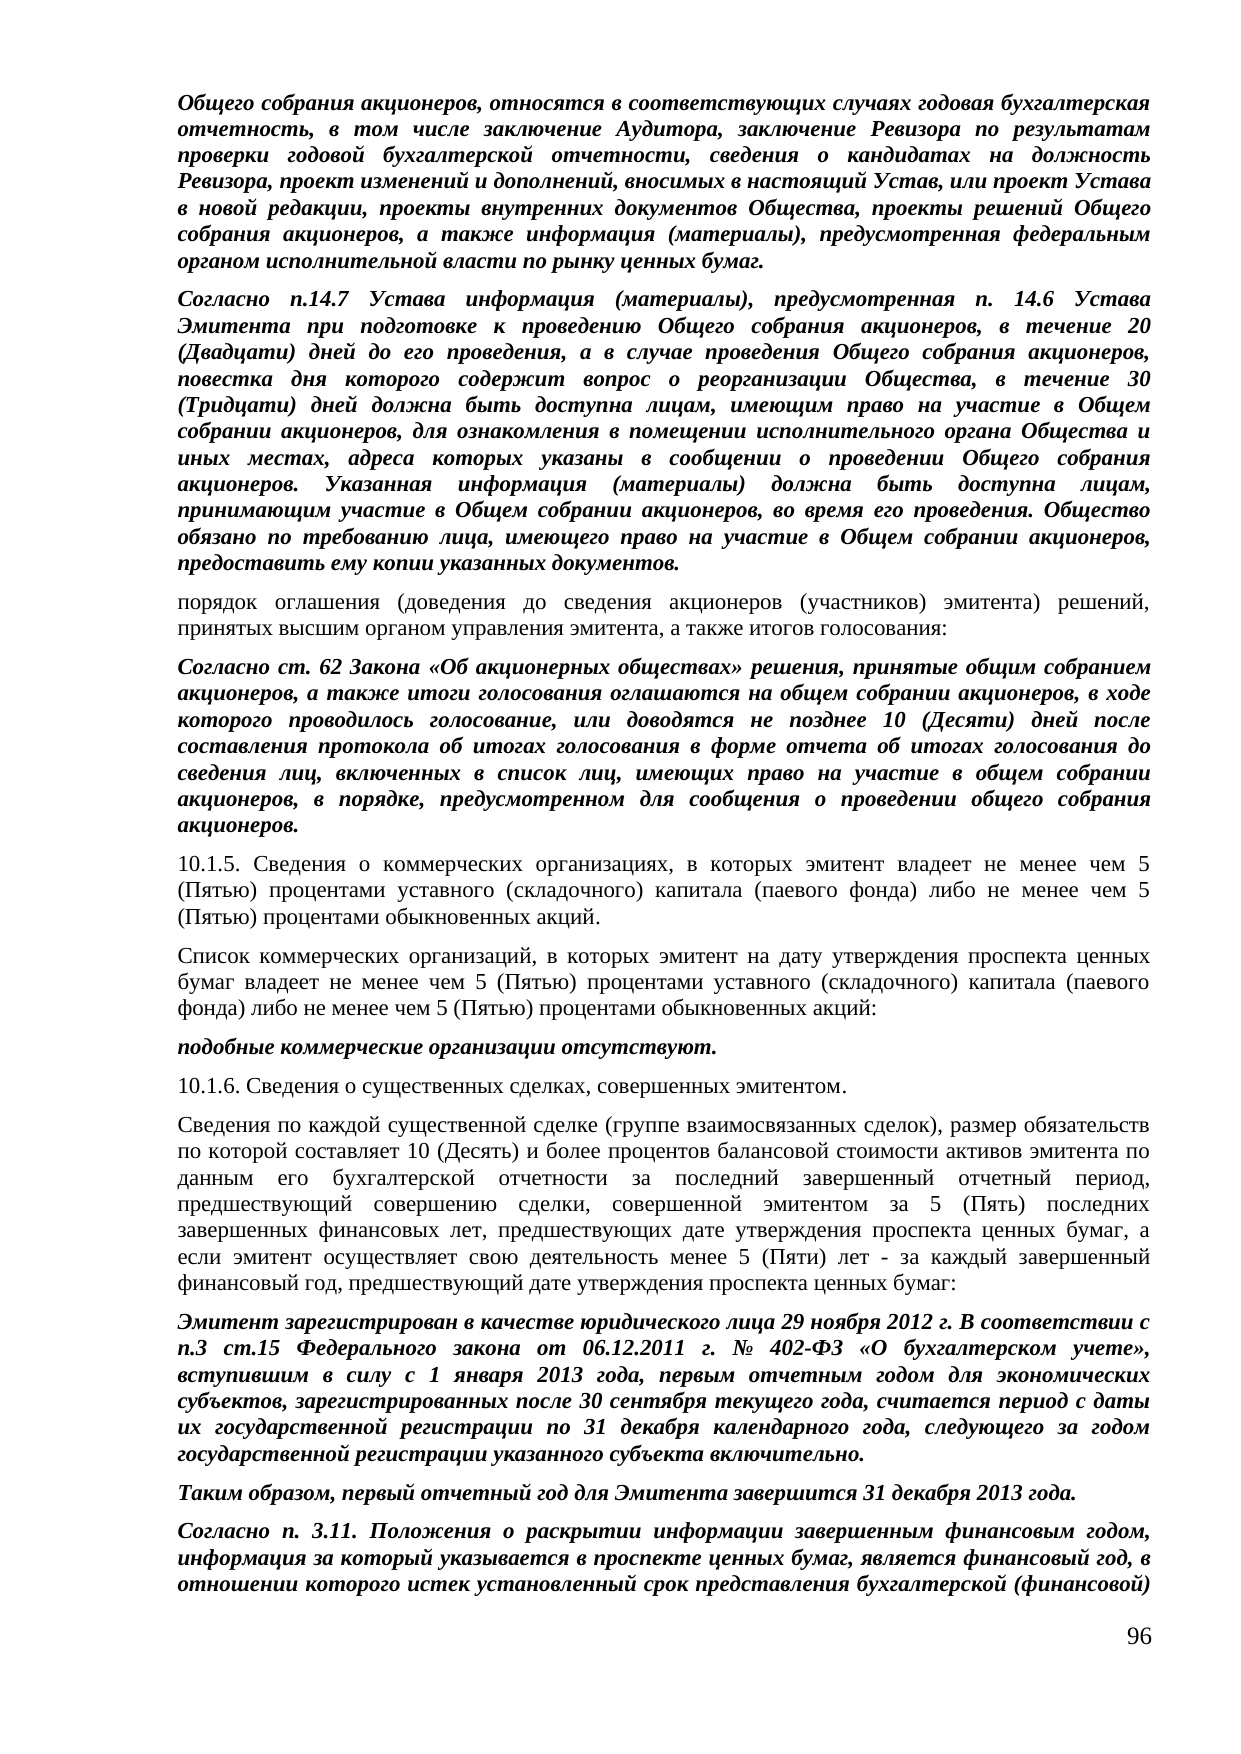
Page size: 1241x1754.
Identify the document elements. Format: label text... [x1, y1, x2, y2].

text 10.1.6. Сведения о существенных сделках, совершенных эмитентом. [177, 1072, 1152, 1098]
text 10.1.5. Сведения о коммерческих организациях, в которых эмитент владеет не менее чем 5 (Пятью) процентами уставного (складочного) капитала (паевого фонда) либо не менее чем 5 (Пятью) процентами обыкновенных акций. [177, 850, 1152, 929]
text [177, 1517, 1152, 1596]
text Таким образом, первый отчетный год для Эмитента завершится 31 декабря 2013 года. [177, 1478, 1152, 1505]
text подобные коммерческие организации отсутствуют. [177, 1033, 1152, 1059]
text Список коммерческих организаций, в которых эмитент на дату утверждения проспекта ценных бумаг владеет не менее чем 5 (Пятью) процентами уставного (складочного) капитала (паевого фонда) либо не менее чем 5 (Пятью) процентами обыкновенных акций: [177, 942, 1152, 1021]
text Согласно ст. 62 Закона «Об акционерных обществах» решения, принятые общим собранием акционеров, а также итоги голосования оглашаются на общем собрании акционеров, в ходе которого проводилось голосование, или доводятся не позднее 10 (Десяти) дней после составления протокола об итогах голосования в форме отчета об итогах голосования до сведения лиц, включенных в список лиц, имеющих право на участие в общем собрании акционеров, в порядке, предусмотренном для сообщения о проведении общего собрания акционеров. [177, 653, 1152, 838]
text Эмитент зарегистрирован в качестве юридического лица 29 ноября . В соответствии с п.3 ст.15 Федерального закона от 06.12.2011 г. № 402-ФЗ «О бухгалтерском учете», вступившим в силу с 1 января 2013 года, первым отчетным годом для экономических субъектов, зарегистрированных после 30 сентября текущего года, считается период с даты их государственной регистрации по 31 декабря календарного года, следующего за годом государственной регистрации указанного субъекта включительно. [177, 1308, 1152, 1466]
text Согласно п.14.7 Устава информация (материалы), предусмотренная п. 14.6 Устава Эмитента при подготовке к проведению Общего собрания акционеров, в течение 20 (Двадцати) дней до его проведения, а в случае проведения Общего собрания акционеров, повестка дня которого содержит вопрос о реорганизации Общества, в течение 30 (Тридцати) дней должна быть доступна лицам, имеющим право на участие в Общем собрании акционеров, для ознакомления в помещении исполнительного органа Общества и иных местах, адреса которых указаны в сообщении о проведении Общего собрания акционеров. Указанная информация (материалы) должна быть доступна лицам, принимающим участие в Общем собрании акционеров, во время его проведения. Общество обязано по требованию лица, имеющего право на участие в Общем собрании акционеров, предоставить ему копии указанных документов. [177, 286, 1152, 575]
text Сведения по каждой существенной сделке (группе взаимосвязанных сделок), размер обязательств по которой составляет 10 (Десять) и более процентов балансовой стоимости активов эмитента по данным его бухгалтерской отчетности за последний завершенный отчетный период, предшествующий совершению сделки, совершенной эмитентом за 5 (Пять) последних завершенных финансовых лет, предшествующих дате утверждения проспекта ценных бумаг, а если эмитент осуществляет свою деятельность менее 5 (Пяти) лет - за каждый завершенный финансовый год, предшествующий дате утверждения проспекта ценных бумаг: [177, 1111, 1152, 1295]
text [177, 88, 1152, 273]
text порядок оглашения (доведения до сведения акционеров (участников) эмитента) решений, принятых высшим органом управления эмитента, а также итогов голосования: [177, 588, 1152, 641]
